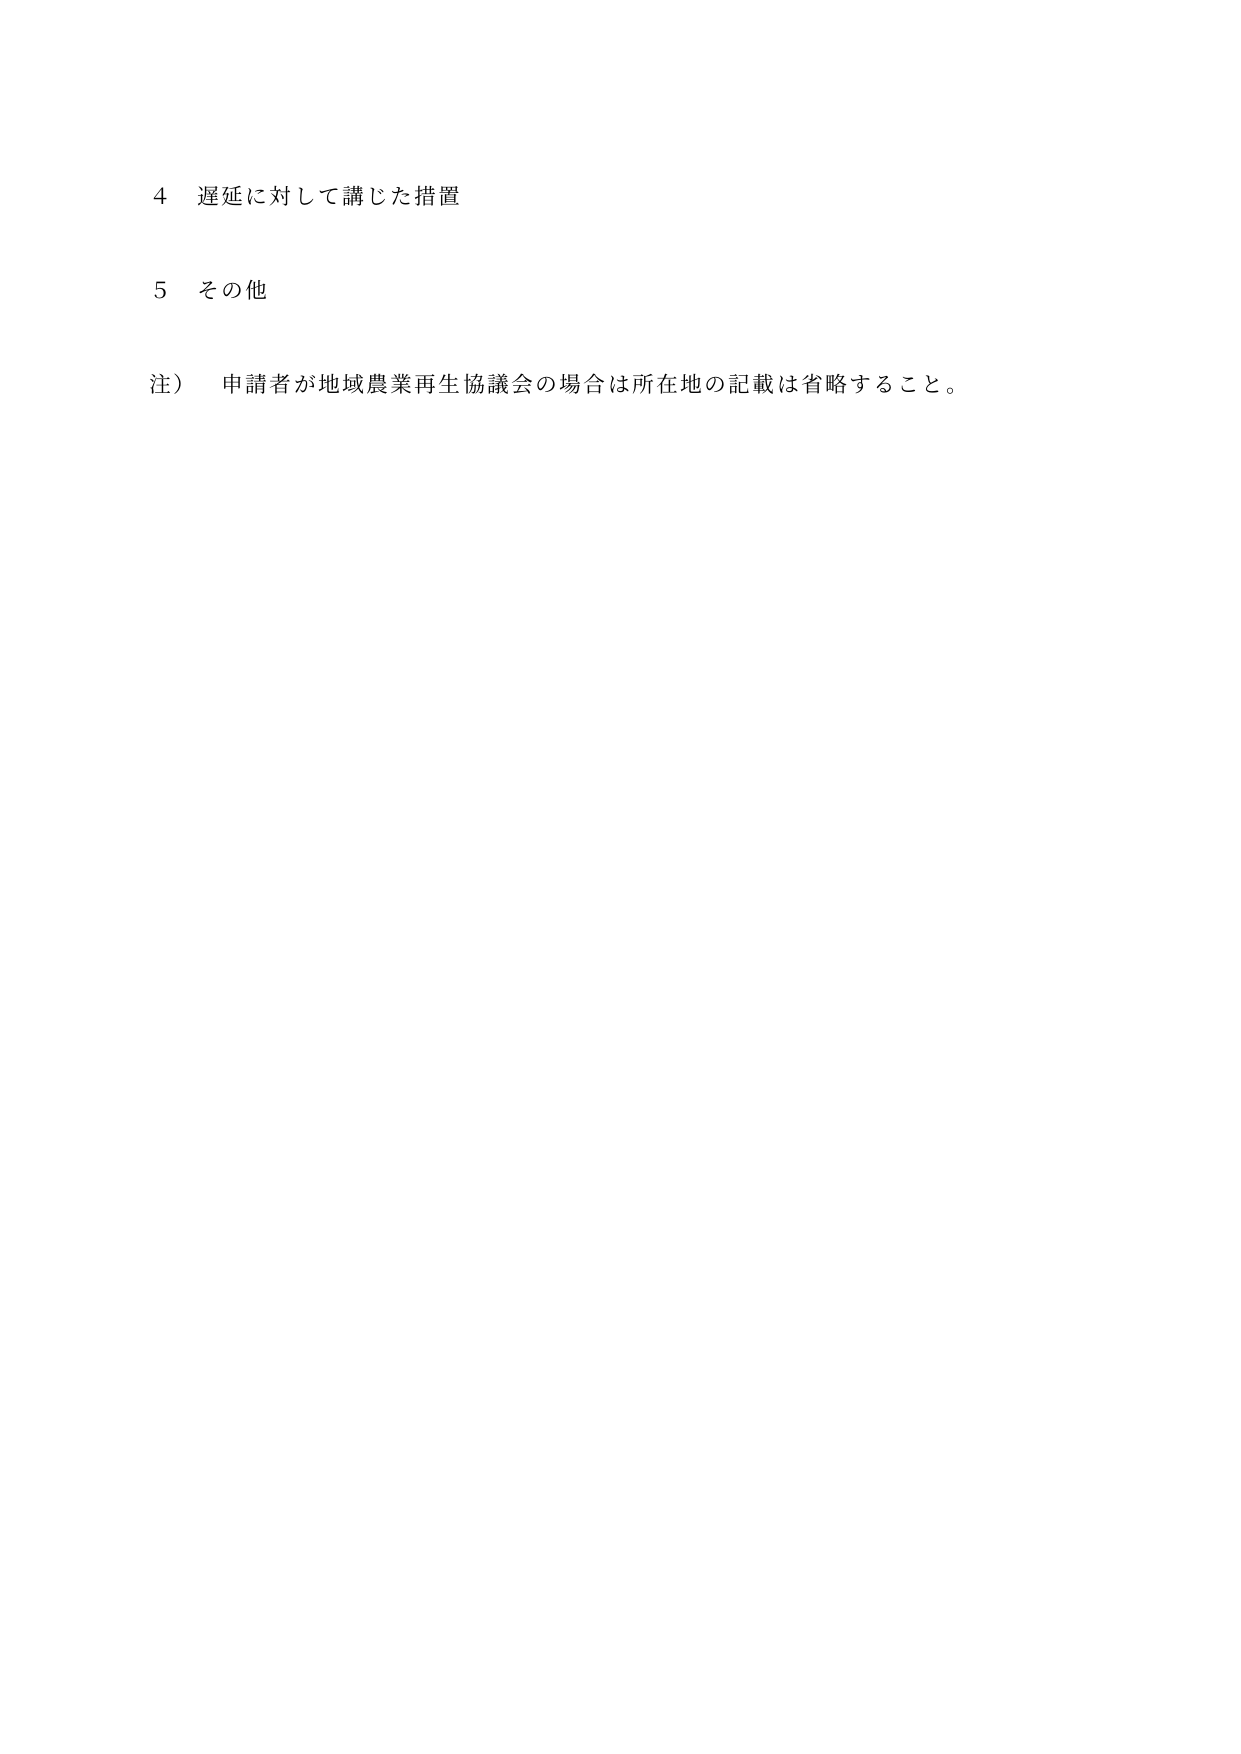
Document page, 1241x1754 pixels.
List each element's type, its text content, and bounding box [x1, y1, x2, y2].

text 注） 申請者が地域農業再生協議会の場合は所在地の記載は省略すること。 [149, 352, 1091, 414]
text ５ その他 [149, 258, 1091, 320]
text ４ 遅延に対して講じた措置 [149, 163, 1091, 226]
